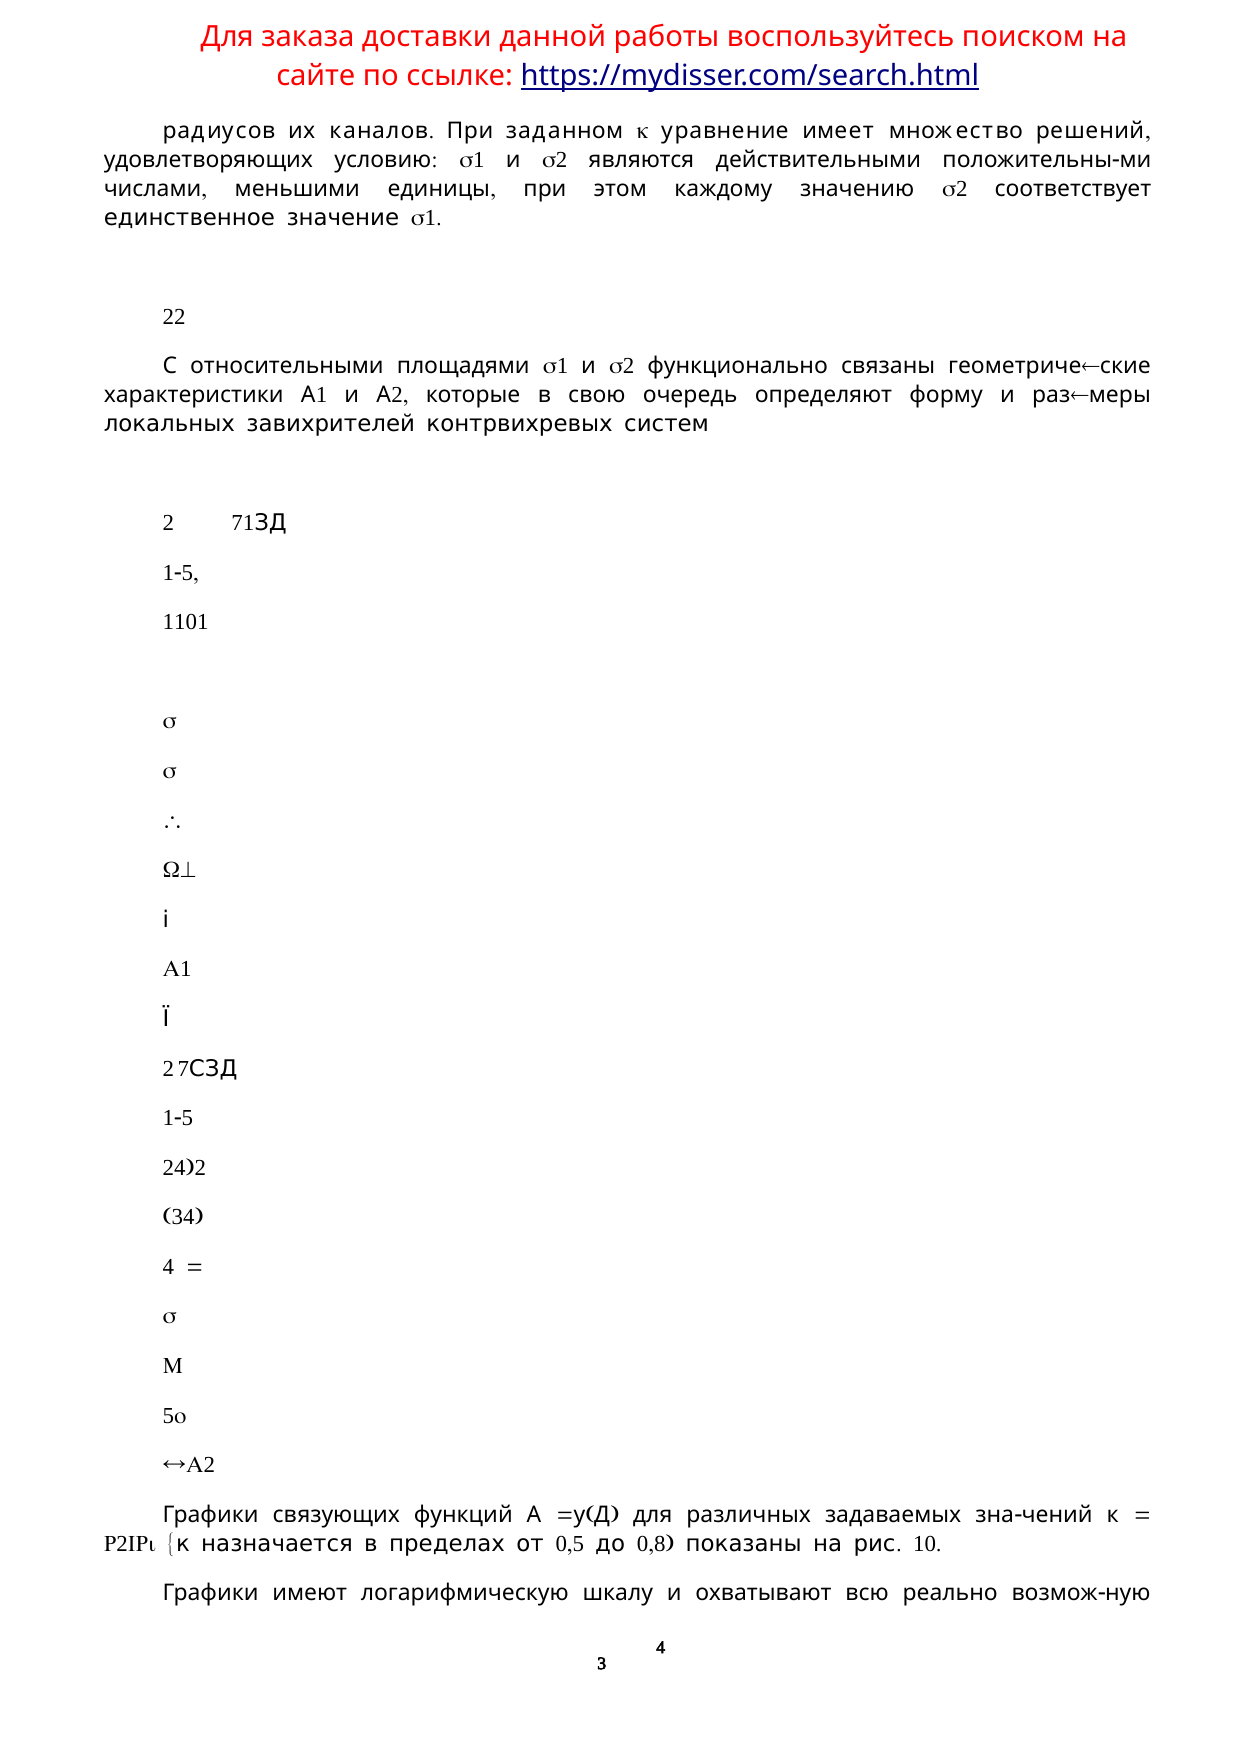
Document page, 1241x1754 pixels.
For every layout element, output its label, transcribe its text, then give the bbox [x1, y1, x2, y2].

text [103, 1577, 1152, 1605]
text 1-5 [103, 1102, 1152, 1130]
text s [103, 754, 1152, 783]
text 1101 [103, 606, 1152, 634]
text радиусов их каналов. При заданном k уравнение имеет множество решений, удовлетворяющих условию: s1 и s2 являются действительными положительны-ми числами, меньшими единицы, при этом каждому значению s2 соответствует единственное значение s1. [103, 115, 1152, 230]
text Ї [103, 1002, 1152, 1031]
text s [103, 1300, 1152, 1329]
text Графики связующих функций А =у(Д) для различных задаваемых зна-чений к = R2IRi {к назначается в пределах от 0,5 до 0,8) показаны на рис. 10. [103, 1498, 1152, 1556]
text «A2 [103, 1449, 1152, 1477]
text 24)2 [103, 1151, 1152, 1180]
text A1 [103, 953, 1152, 982]
text 2 71ЗД [103, 507, 1152, 535]
text W^ [103, 854, 1152, 882]
text 1-5, [103, 556, 1152, 585]
text і [103, 903, 1152, 932]
text 5o [103, 1399, 1152, 1428]
text (34) [103, 1201, 1152, 1229]
text 22 [103, 300, 1152, 329]
text С относительными площадями s1 и s2 функционально связаны геометриче¬ские характеристики А1 и А2, которые в свою очередь определяют форму и раз¬меры локальных завихрителей контрвихревых систем [103, 350, 1152, 436]
text \ [103, 804, 1152, 833]
text 4 = [103, 1250, 1152, 1279]
text M [103, 1349, 1152, 1378]
text 2 7СЗД [103, 1052, 1152, 1081]
text s [103, 705, 1152, 734]
